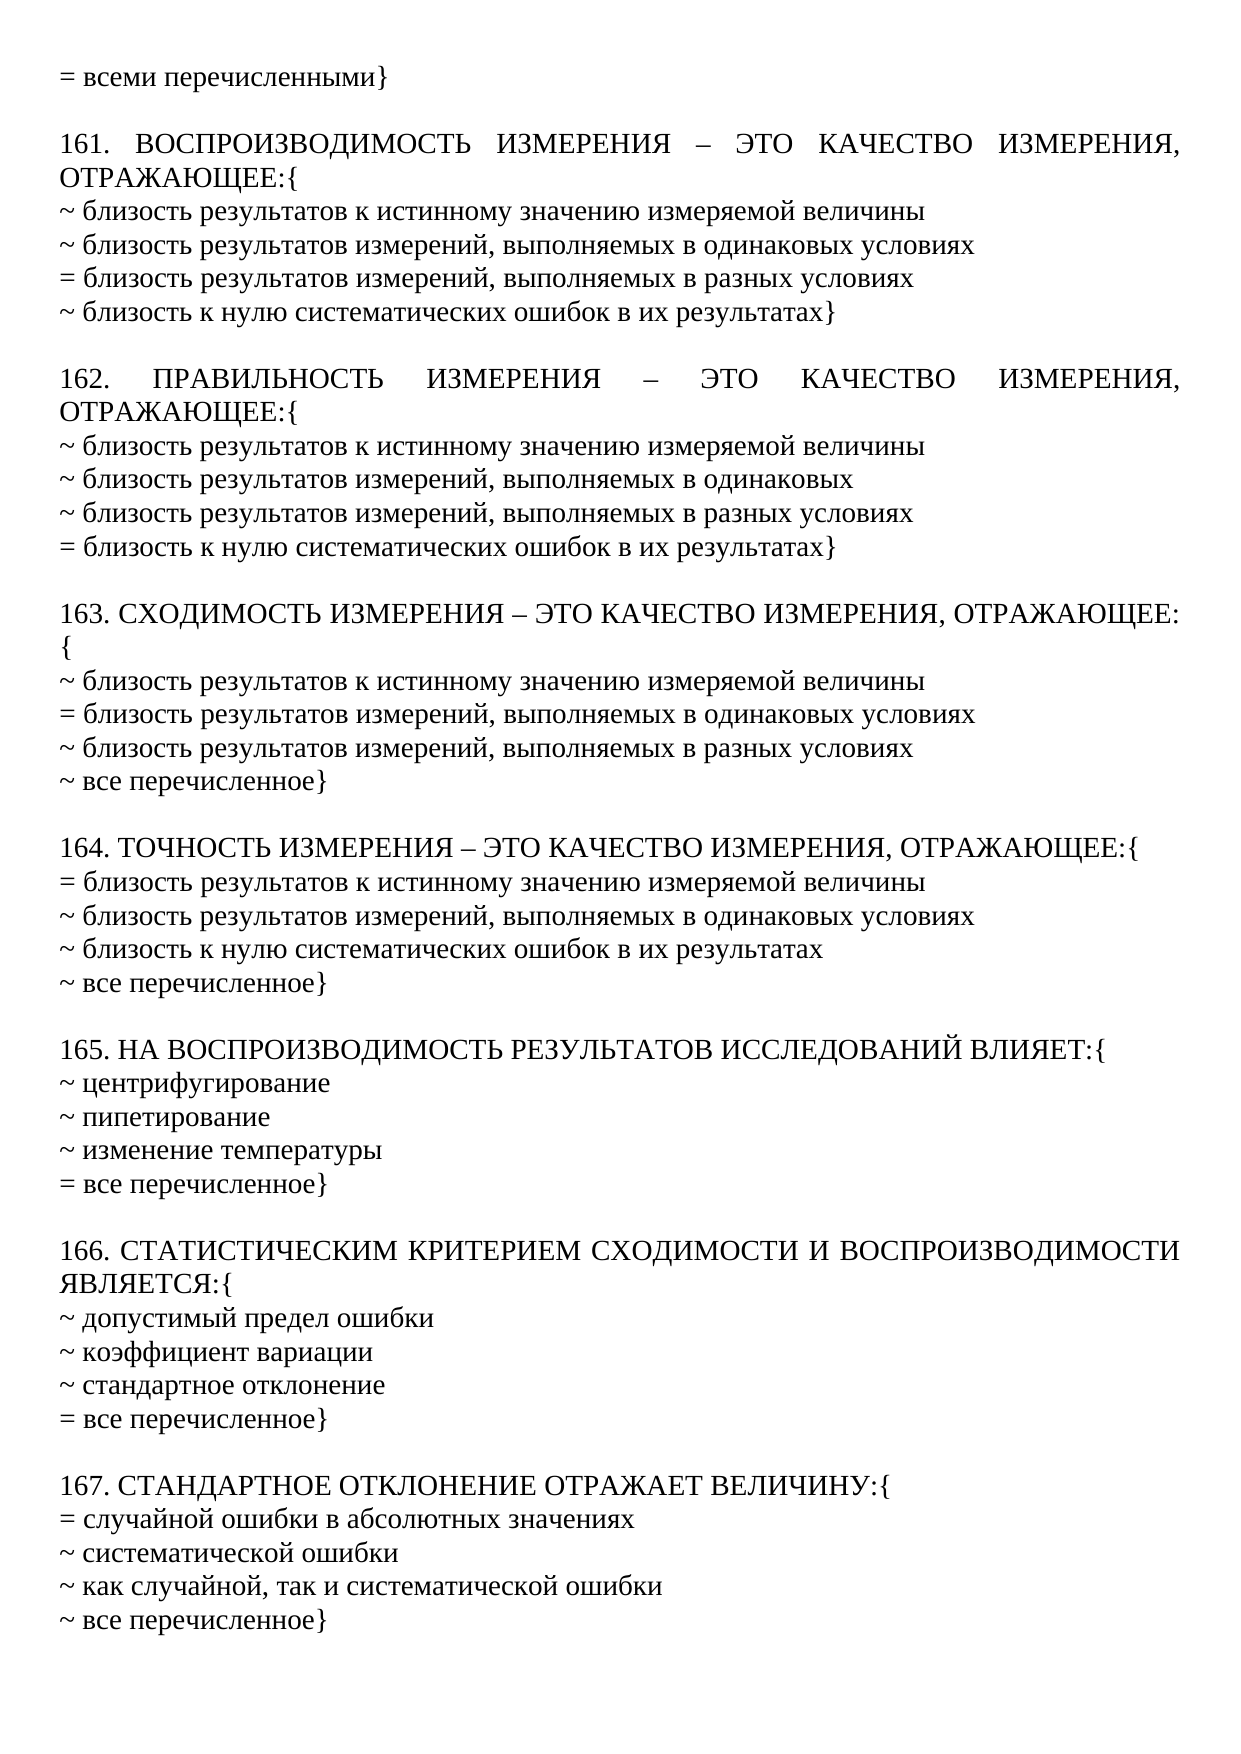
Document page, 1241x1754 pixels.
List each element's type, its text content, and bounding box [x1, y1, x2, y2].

text ~ близость результатов измерений, выполняемых в разных условиях [59, 495, 1181, 529]
text ~ близость результатов измерений, выполняемых в одинаковых [59, 462, 1181, 495]
text ~ близость результатов измерений, выполняемых в разных условиях [59, 730, 1181, 763]
text ~ изменение температуры [59, 1132, 1181, 1166]
text = все перечисленное} [59, 1401, 1181, 1434]
text ~ как случайной, так и систематической ошибки [59, 1568, 1181, 1602]
text = близость результатов к истинному значению измеряемой величины [59, 864, 1181, 898]
text ~ допустимый предел ошибки [59, 1300, 1181, 1334]
text ~ стандартное отклонение [59, 1367, 1181, 1401]
text = близость результатов измерений, выполняемых в одинаковых условиях [59, 696, 1181, 730]
text ~ все перечисленное} [59, 763, 1181, 797]
text ~ близость результатов к истинному значению измеряемой величины [59, 428, 1181, 462]
text ~ центрифугирование [59, 1065, 1181, 1099]
text ~ близость к нулю систематических ошибок в их результатах [59, 931, 1181, 965]
text ~ близость результатов измерений, выполняемых в одинаковых условиях [59, 898, 1181, 931]
text 165. НА ВОСПРОИЗВОДИМОСТЬ РЕЗУЛЬТАТОВ ИССЛЕДОВАНИЙ ВЛИЯЕТ:{ [59, 1032, 1181, 1065]
text = близость результатов измерений, выполняемых в разных условиях [59, 260, 1181, 294]
text 164. ТОЧНОСТЬ ИЗМЕРЕНИЯ – ЭТО КАЧЕСТВО ИЗМЕРЕНИЯ, ОТРАЖАЮЩЕЕ:{ [59, 831, 1181, 864]
text 163. СХОДИМОСТЬ ИЗМЕРЕНИЯ – ЭТО КАЧЕСТВО ИЗМЕРЕНИЯ, ОТРАЖАЮЩЕЕ:{ [59, 596, 1181, 663]
text 162. ПРАВИЛЬНОСТЬ ИЗМЕРЕНИЯ – ЭТО КАЧЕСТВО ИЗМЕРЕНИЯ, ОТРАЖАЮЩЕЕ:{ [59, 361, 1181, 428]
text = случайной ошибки в абсолютных значениях [59, 1501, 1181, 1535]
text ~ систематической ошибки [59, 1535, 1181, 1568]
text 166. СТАТИСТИЧЕСКИМ КРИТЕРИЕМ СХОДИМОСТИ И ВОСПРОИЗВОДИМОСТИ ЯВЛЯЕТСЯ:{ [59, 1233, 1181, 1300]
text = все перечисленное} [59, 1166, 1181, 1199]
text ~ близость результатов измерений, выполняемых в одинаковых условиях [59, 227, 1181, 260]
text = близость к нулю систематических ошибок в их результатах} [59, 529, 1181, 562]
text ~ близость к нулю систематических ошибок в их результатах} [59, 294, 1181, 327]
text ~ близость результатов к истинному значению измеряемой величины [59, 663, 1181, 696]
text 161. ВОСПРОИЗВОДИМОСТЬ ИЗМЕРЕНИЯ – ЭТО КАЧЕСТВО ИЗМЕРЕНИЯ, ОТРАЖАЮЩЕЕ:{ [59, 126, 1181, 193]
text ~ близость результатов к истинному значению измеряемой величины [59, 193, 1181, 227]
text ~ коэффициент вариации [59, 1334, 1181, 1367]
text ~ пипетирование [59, 1099, 1181, 1132]
text = всеми перечисленными} [59, 59, 1181, 93]
text 167. СТАНДАРТНОЕ ОТКЛОНЕНИЕ ОТРАЖАЕТ ВЕЛИЧИНУ:{ [59, 1468, 1181, 1501]
text ~ все перечисленное} [59, 1602, 1181, 1636]
text ~ все перечисленное} [59, 965, 1181, 998]
